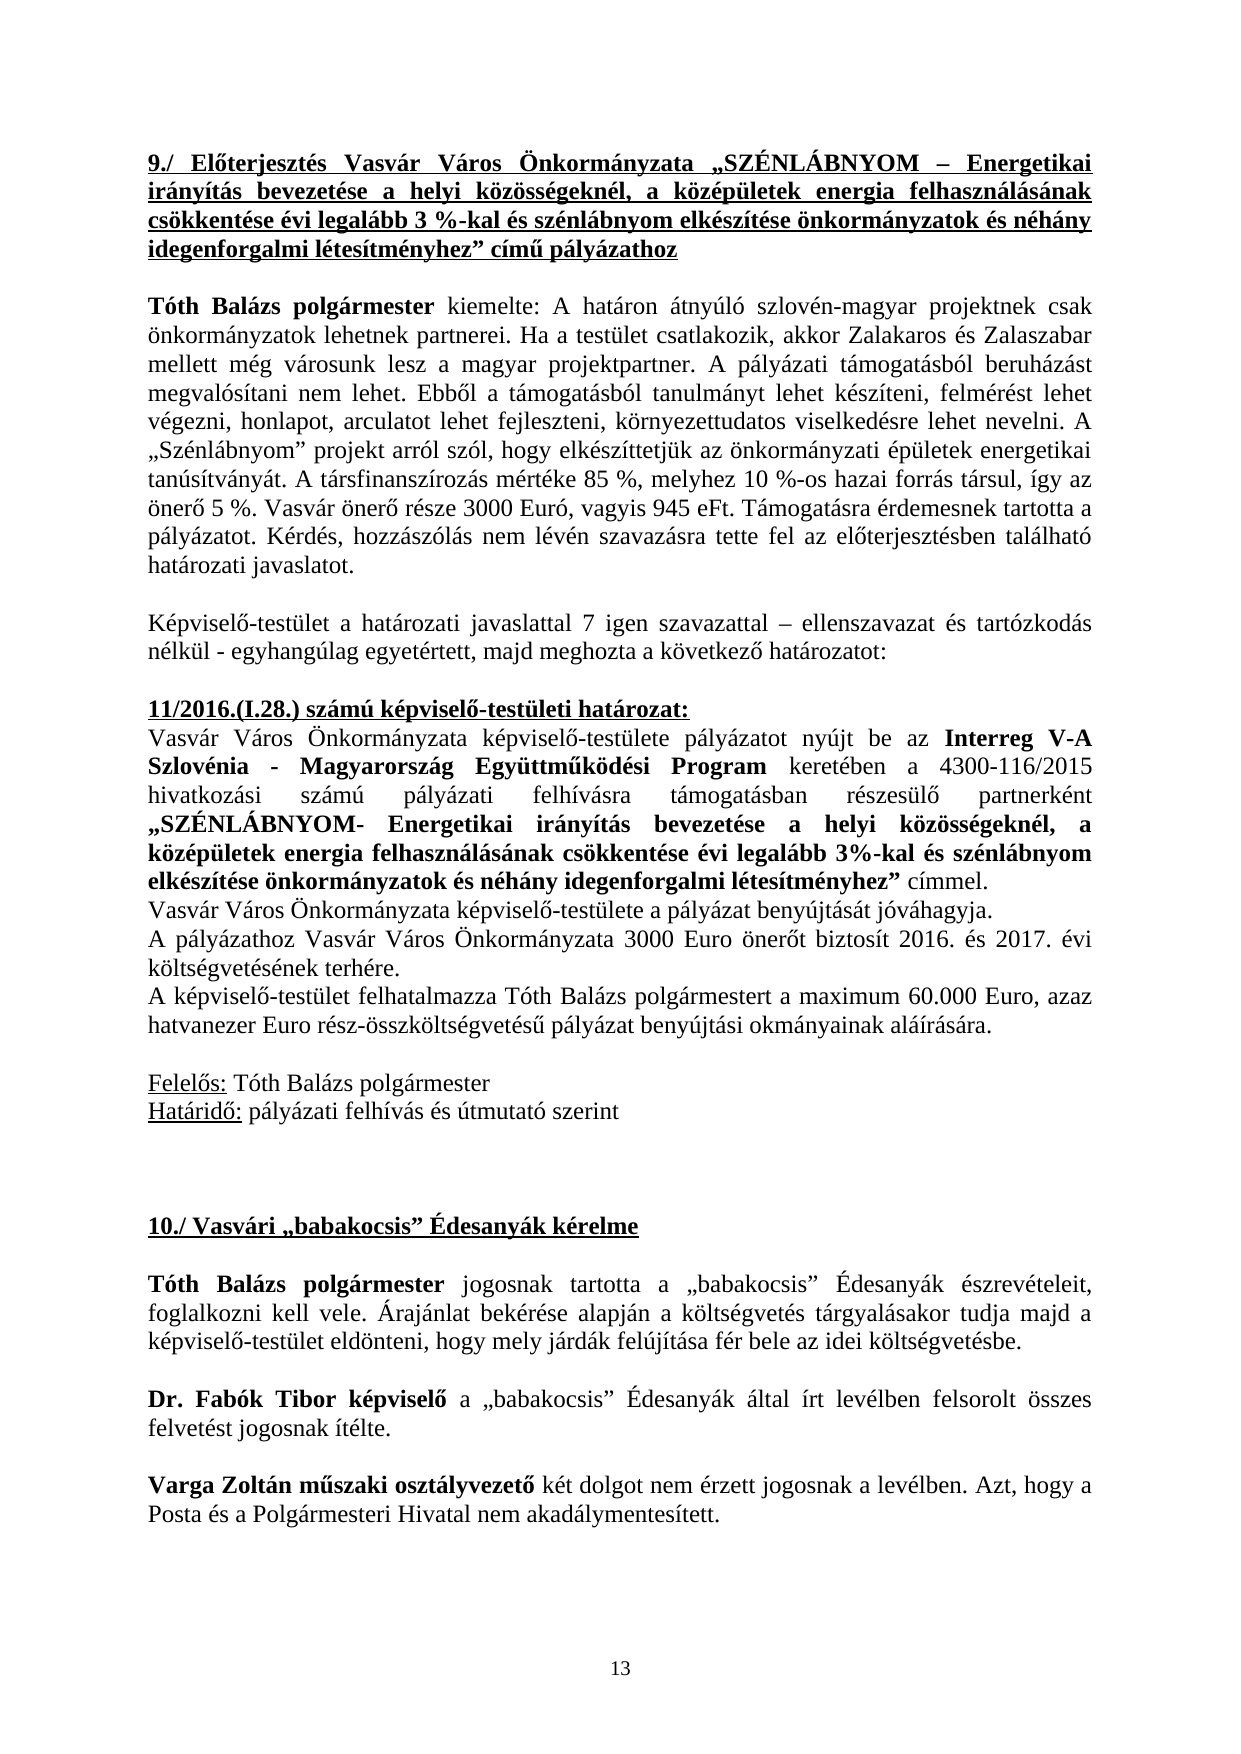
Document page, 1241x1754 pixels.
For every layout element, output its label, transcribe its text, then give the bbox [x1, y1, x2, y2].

text A képviselő-testület felhatalmazza Tóth Balázs polgármestert a maximum 60.000 Euro, azaz hatvanezer Euro rész-összköltségvetésű pályázat benyújtási okmányainak aláírására. [148, 981, 1093, 1039]
text Tóth Balázs polgármester kiemelte: A határon átnyúló szlovén-magyar projektnek csak önkormányzatok lehetnek partnerei. Ha a testület csatlakozik, akkor Zalakaros és Zalaszabar mellett még városunk lesz a magyar projektpartner. A pályázati támogatásból beruházást megvalósítani nem lehet. Ebből a támogatásból tanulmányt lehet készíteni, felmérést lehet végezni, honlapot, arculatot lehet fejleszteni, környezettudatos viselkedésre lehet nevelni. A „Szénlábnyom” projekt arról szól, hogy elkészíttetjük az önkormányzati épületek energetikai tanúsítványát. A társfinanszírozás mértéke 85 %, melyhez 10 %-os hazai forrás társul, így az önerő 5 %. Vasvár önerő része 3000 Euró, vagyis 945 eFt. Támogatásra érdemesnek tartotta a pályázatot. Kérdés, hozzászólás nem lévén szavazásra tette fel az előterjesztésben található határozati javaslatot. [148, 291, 1093, 579]
text 11/2016.(I.28.) számú képviselő-testületi határozat: [148, 694, 1093, 723]
text Vasvár Város Önkormányzata képviselő-testülete a pályázat benyújtását jóváhagyja. [148, 895, 1093, 924]
text Vasvár Város Önkormányzata képviselő-testülete pályázatot nyújt be az Interreg V-A Szlovénia - Magyarország Együttműködési Program keretében a 4300-116/2015 hivatkozási számú pályázati felhívásra támogatásban részesülő partnerként „SZÉNLÁBNYOM- Energetikai irányítás bevezetése a helyi közösségeknél, a középületek energia felhasználásának csökkentése évi legalább 3%-kal és szénlábnyom elkészítése önkormányzatok és néhány idegenforgalmi létesítményhez” címmel. [148, 723, 1093, 895]
text 9./ Előterjesztés Vasvár Város Önkormányzata „SZÉNLÁBNYOM – Energetikai irányítás bevezetése a helyi közösségeknél, a középületek energia felhasználásának csökkentése évi legalább 3 %-kal és szénlábnyom elkészítése önkormányzatok és néhány idegenforgalmi létesítményhez” című pályázathoz [148, 148, 1093, 173]
text 10./ Vasvári „babakocsis” Édesanyák kérelme [148, 1211, 1093, 1240]
text Dr. Fabók Tibor képviselő a „babakocsis” Édesanyák által írt levélben felsorolt összes felvetést jogosnak ítélte. [148, 1384, 1093, 1441]
text 9./ Előterjesztés Vasvár Város Önkormányzata „SZÉNLÁBNYOM – Energetikai irányítás bevezetése a helyi közösségeknél, a középületek energia felhasználásának csökkentése évi legalább 3 %-kal és szénlábnyom elkészítése önkormányzatok és néhány idegenforgalmi létesítményhez” című pályázathoz [148, 174, 1093, 263]
text Felelős: Tóth Balázs polgármester [148, 1068, 1093, 1096]
text A pályázathoz Vasvár Város Önkormányzata 3000 Euro önerőt biztosít 2016. és 2017. évi költségvetésének terhére. [148, 924, 1093, 981]
text Képviselő-testület a határozati javaslattal 7 igen szavazattal – ellenszavazat és tartózkodás nélkül - egyhangúlag egyetértett, majd meghozta a következő határozatot: [148, 608, 1093, 665]
text Varga Zoltán műszaki osztályvezető két dolgot nem érzett jogosnak a levélben. Azt, hogy a Posta és a Polgármesteri Hivatal nem akadálymentesített. [148, 1470, 1093, 1528]
text Határidő: pályázati felhívás és útmutató szerint [148, 1096, 1093, 1125]
text Tóth Balázs polgármester jogosnak tartotta a „babakocsis” Édesanyák észrevételeit, foglalkozni kell vele. Árajánlat bekérése alapján a költségvetés tárgyalásakor tudja majd a képviselő-testület eldönteni, hogy mely járdák felújítása fér bele az idei költségvetésbe. [148, 1269, 1093, 1355]
